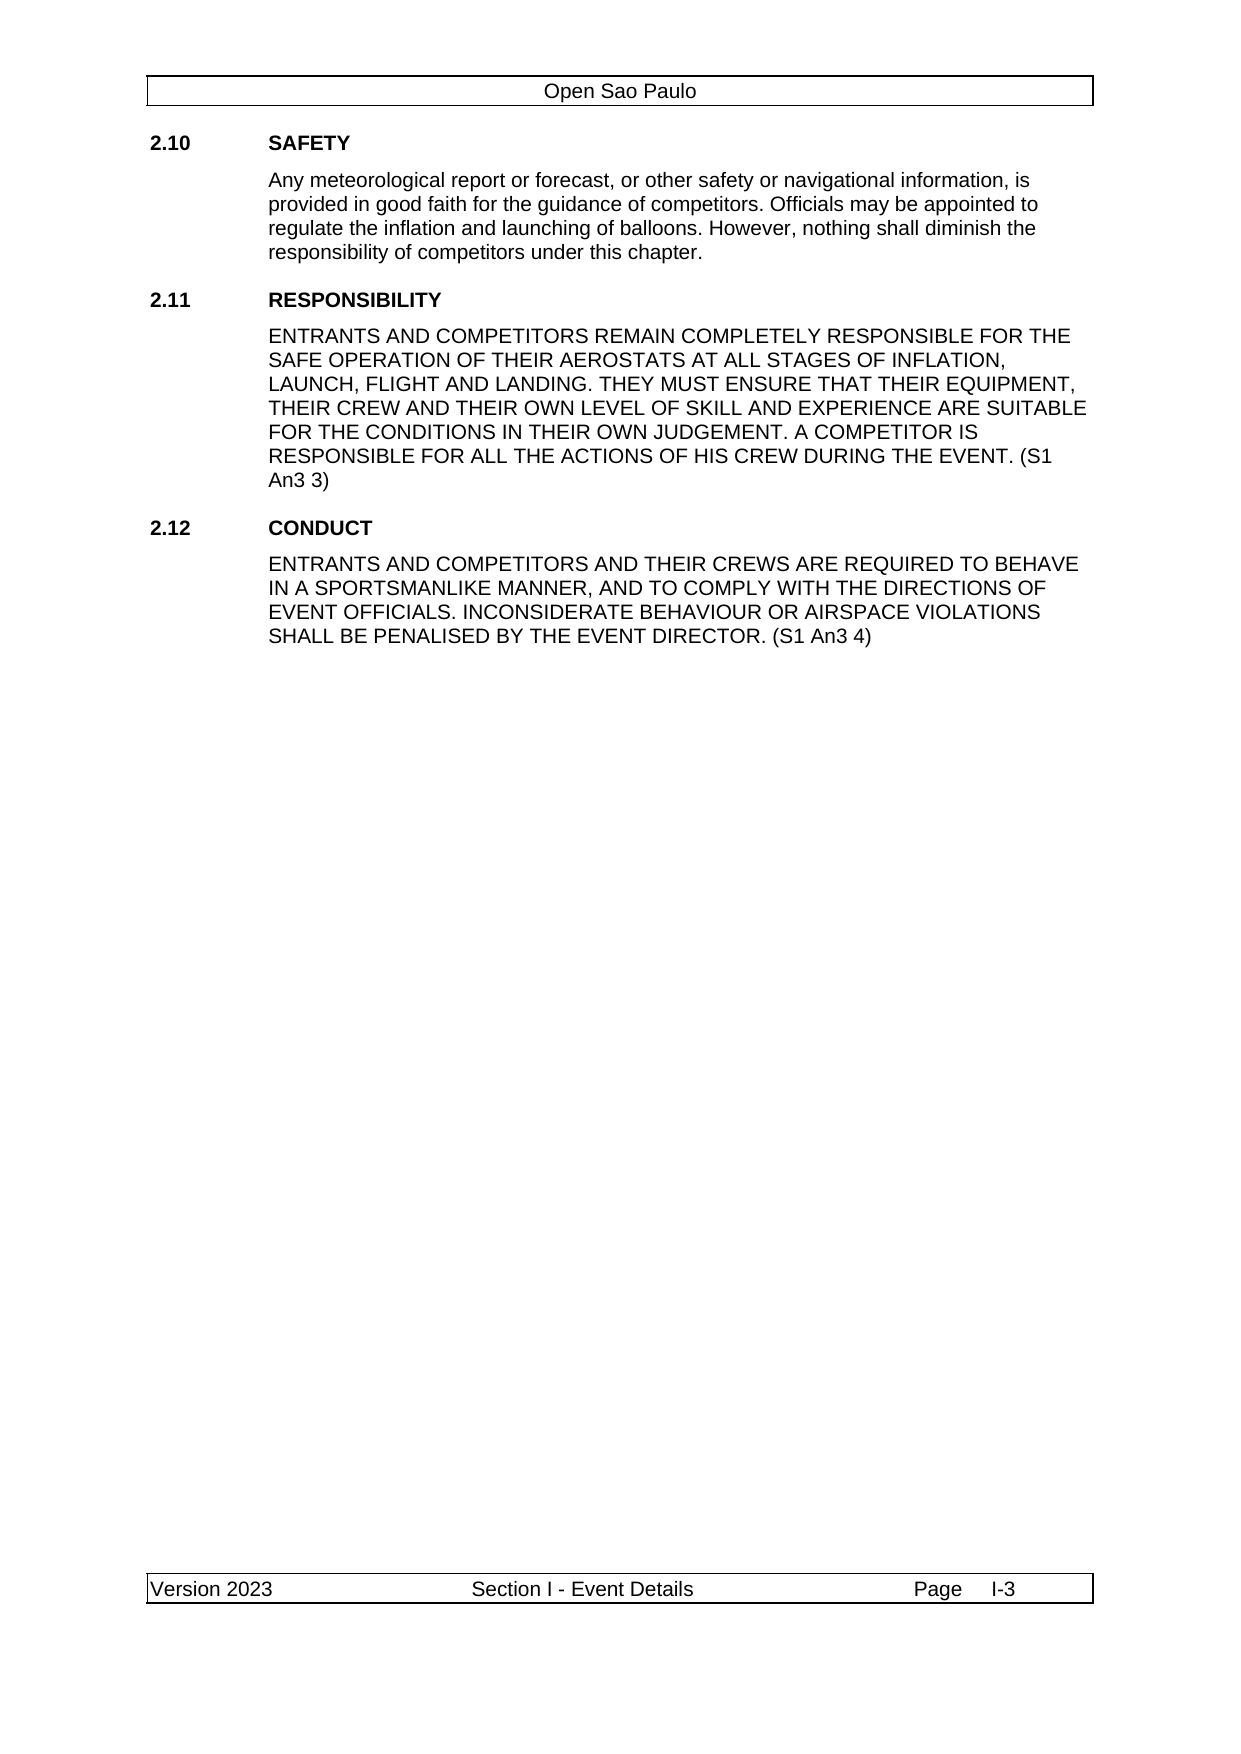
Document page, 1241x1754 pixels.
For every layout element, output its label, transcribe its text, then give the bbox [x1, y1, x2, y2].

text Any meteorological report or forecast, or other safety or navigational information, is provided in good faith for the guidance of competitors. Officials may be appointed to regulate the inflation and launching of balloons. However, nothing shall diminish the responsibility of competitors under this chapter. [150, 168, 1090, 263]
text ENTRANTS AND COMPETITORS AND THEIR CREWS ARE REQUIRED TO BEHAVE IN A SPORTSMANLIKE MANNER, AND TO COMPLY WITH THE DIRECTIONS OF EVENT OFFICIALS. INCONSIDERATE BEHAVIOUR OR AIRSPACE VIOLATIONS SHALL BE PENALISED BY THE EVENT DIRECTOR. (S1 An3 4) [150, 552, 1090, 648]
subtitle 2.11 RESPONSIBILITY [150, 287, 1090, 311]
subtitle 2.10 SAFETY [150, 131, 1090, 155]
subtitle 2.12 CONDUCT [150, 516, 1090, 539]
text ENTRANTS AND COMPETITORS REMAIN COMPLETELY RESPONSIBLE FOR THE SAFE OPERATION OF THEIR AEROSTATS AT ALL STAGES OF INFLATION, LAUNCH, FLIGHT AND LANDING. THEY MUST ENSURE THAT THEIR EQUIPMENT, THEIR CREW AND THEIR OWN LEVEL OF SKILL AND EXPERIENCE ARE SUITABLE FOR THE CONDITIONS IN THEIR OWN JUDGEMENT. A COMPETITOR IS RESPONSIBLE FOR ALL THE ACTIONS OF HIS CREW DURING THE EVENT. (S1 An3 3) [150, 324, 1090, 492]
